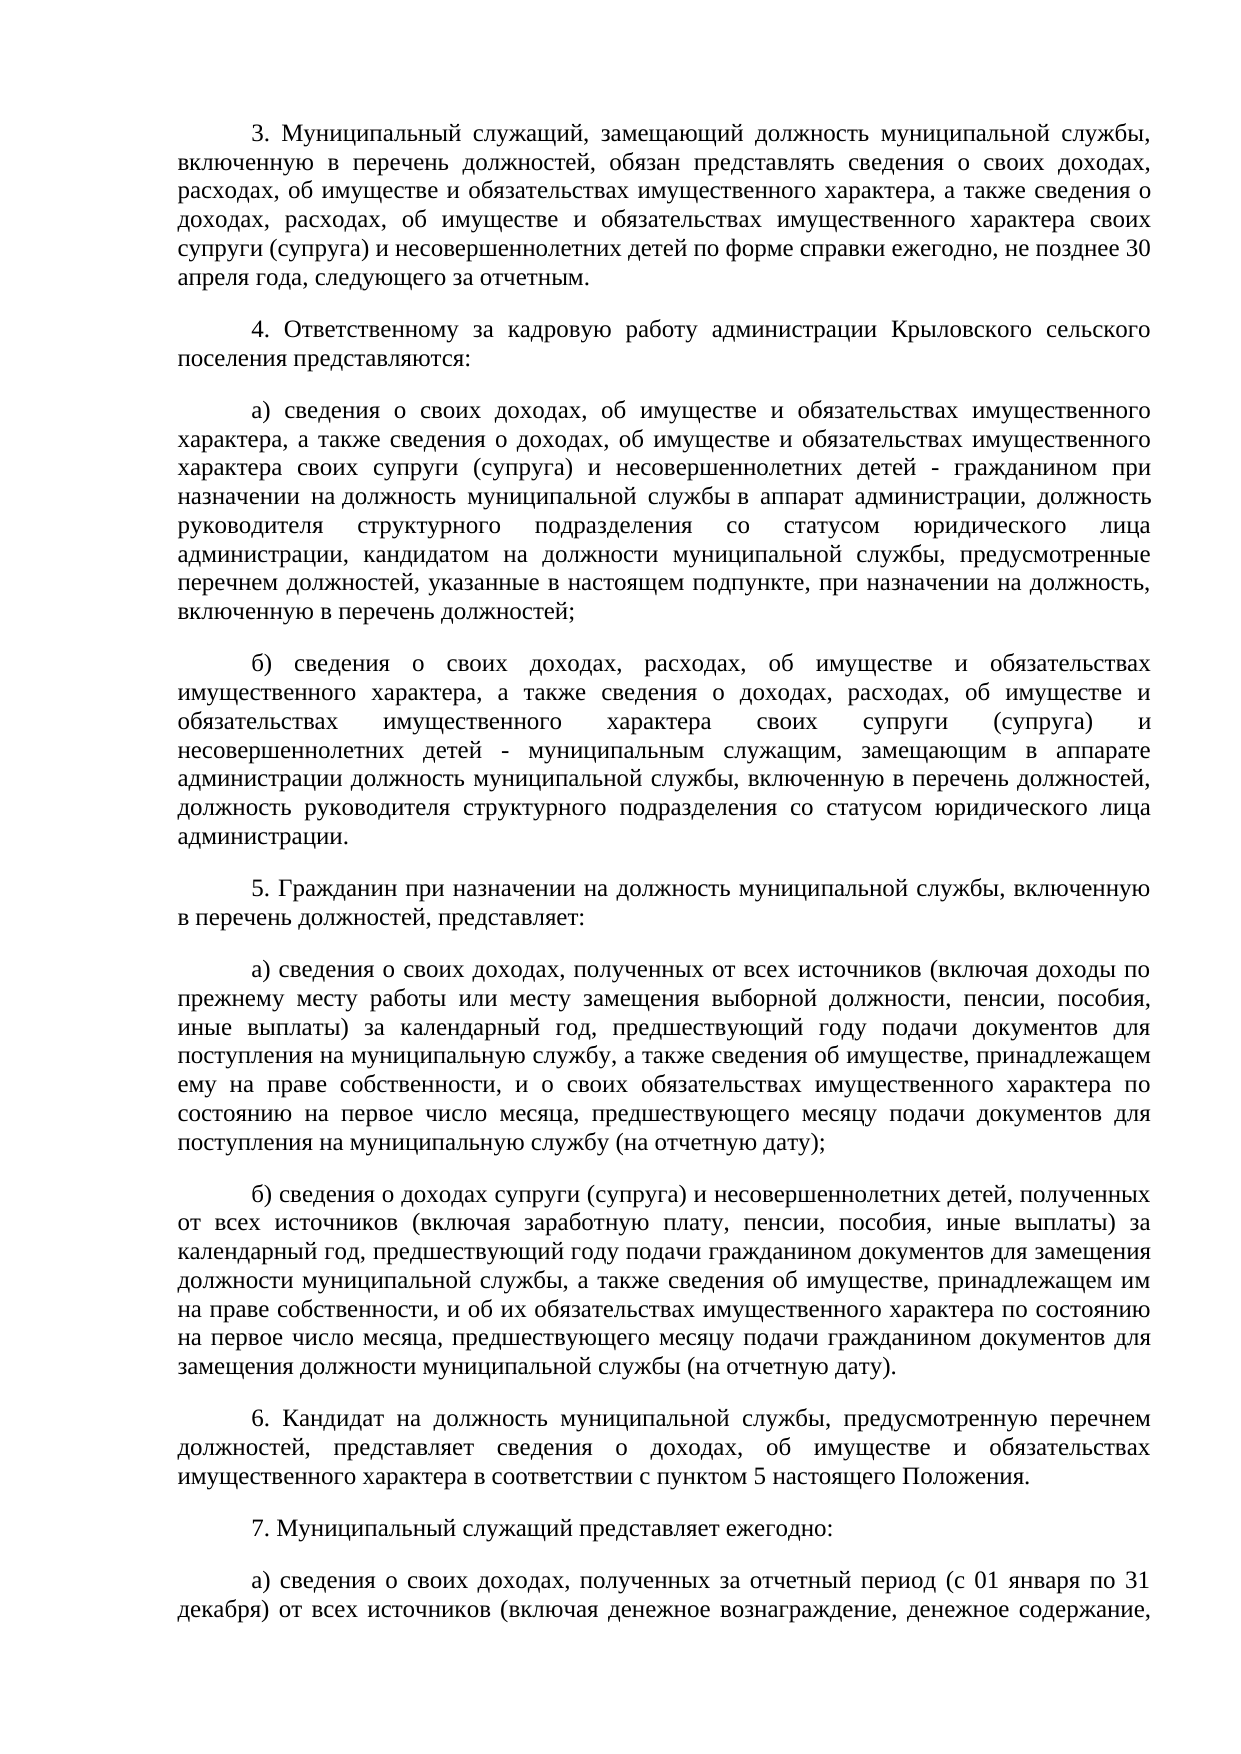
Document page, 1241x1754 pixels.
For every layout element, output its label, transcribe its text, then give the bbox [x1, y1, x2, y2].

text а) сведения о своих доходах, об имуществе и обязательствах имущественного характера, а также сведения о доходах, об имуществе и обязательствах имущественного характера своих супруги (супруга) и несовершеннолетних детей - гражданином при назначении на должность муниципальной службы в аппарат администрации, должность руководителя структурного подразделения со статусом юридического лица администрации, кандидатом на должности муниципальной службы, предусмотренные перечнем должностей, указанные в настоящем подпункте, при назначении на должность, включенную в перечень должностей; [177, 395, 1152, 625]
text б) сведения о доходах супруги (супруга) и несовершеннолетних детей, полученных от всех источников (включая заработную плату, пенсии, пособия, иные выплаты) за календарный год, предшествующий году подачи гражданином документов для замещения должности муниципальной службы, а также сведения об имуществе, принадлежащем им на праве собственности, и об их обязательствах имущественного характера по состоянию на первое число месяца, предшествующего месяцу подачи гражданином документов для замещения должности муниципальной службы (на отчетную дату). [177, 1179, 1152, 1380]
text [177, 1565, 1152, 1623]
text 7. Муниципальный служащий представляет ежегодно: [177, 1513, 1152, 1542]
text б) сведения о своих доходах, расходах, об имуществе и обязательствах имущественного характера, а также сведения о доходах, расходах, об имуществе и обязательствах имущественного характера своих супруги (супруга) и несовершеннолетних детей - муниципальным служащим, замещающим в аппарате администрации должность муниципальной службы, включенную в перечень должностей, должность руководителя структурного подразделения со статусом юридического лица администрации. [177, 648, 1152, 850]
text а) сведения о своих доходах, полученных от всех источников (включая доходы по прежнему месту работы или месту замещения выборной должности, пенсии, пособия, иные выплаты) за календарный год, предшествующий году подачи документов для поступления на муниципальную службу, а также сведения об имуществе, принадлежащем ему на праве собственности, и о своих обязательствах имущественного характера по состоянию на первое число месяца, предшествующего месяцу подачи документов для поступления на муниципальную службу (на отчетную дату); [177, 954, 1152, 1155]
text 6. Кандидат на должность муниципальной службы, предусмотренную перечнем должностей, представляет сведения о доходах, об имуществе и обязательствах имущественного характера в соответствии с пунктом 5 настоящего Положения. [177, 1403, 1152, 1490]
text 5. Гражданин при назначении на должность муниципальной службы, включенную в перечень должностей, представляет: [177, 873, 1152, 931]
text 3. Муниципальный служащий, замещающий должность муниципальной службы, включенную в перечень должностей, обязан представлять сведения о своих доходах, расходах, об имуществе и обязательствах имущественного характера, а также сведения о доходах, расходах, об имуществе и обязательствах имущественного характера своих супруги (супруга) и несовершеннолетних детей по форме справки ежегодно, не позднее 30 апреля года, следующего за отчетным. [177, 118, 1152, 291]
text 4. Ответственному за кадровую работу администрации Крыловского сельского поселения представляются: [177, 314, 1152, 372]
